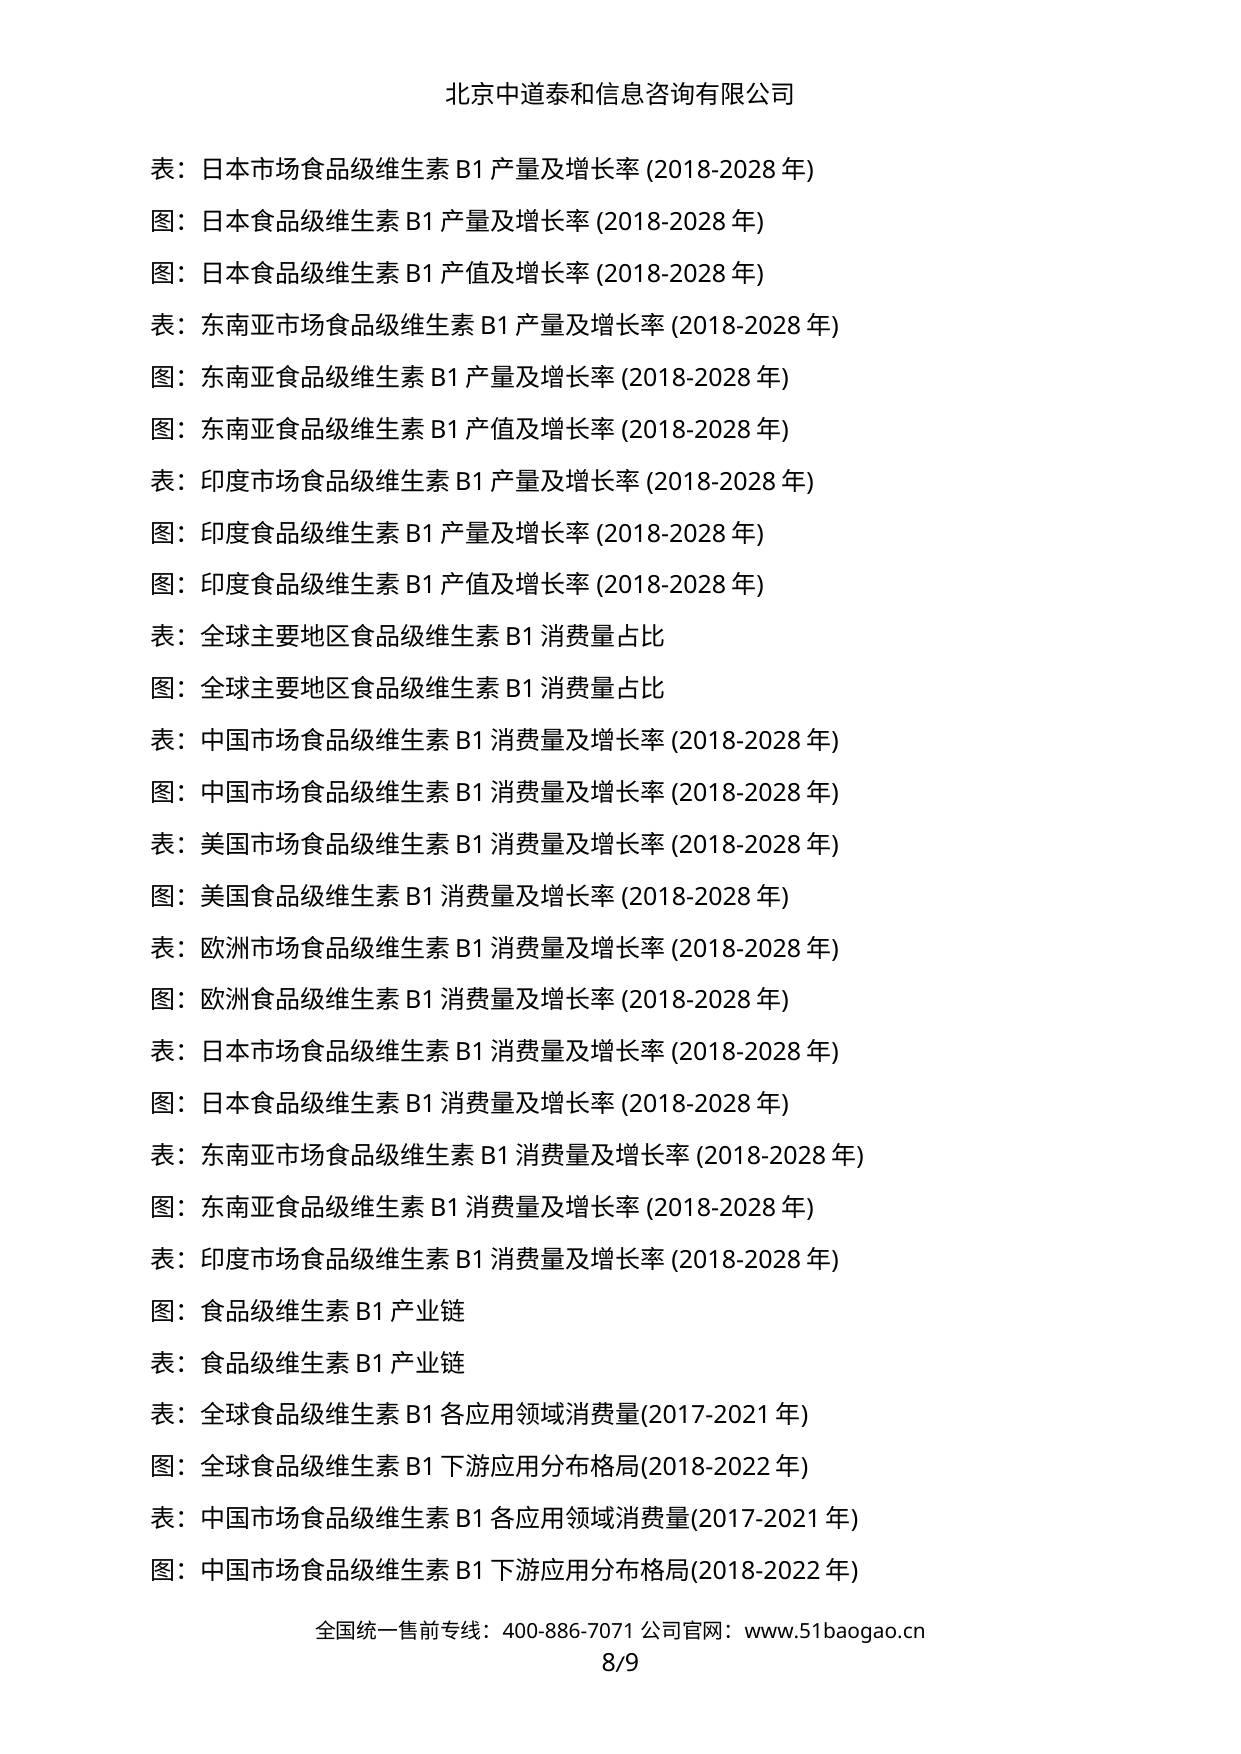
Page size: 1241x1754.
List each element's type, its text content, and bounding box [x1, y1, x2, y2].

text 图：食品级维生素B1产业链 [150, 1291, 1090, 1327]
text 图：美国食品级维生素B1消费量及增长率 (2018-2028年) [150, 876, 1090, 912]
text 图：欧洲食品级维生素B1消费量及增长率 (2018-2028年) [150, 980, 1090, 1016]
text 表：全球主要地区食品级维生素B1消费量占比 [150, 617, 1090, 653]
text 图：全球食品级维生素B1下游应用分布格局(2018-2022年) [150, 1447, 1090, 1483]
text 表：日本市场食品级维生素B1产量及增长率 (2018-2028年) [150, 150, 1090, 186]
text 表：东南亚市场食品级维生素B1消费量及增长率 (2018-2028年) [150, 1136, 1090, 1172]
text 表：食品级维生素B1产业链 [150, 1343, 1090, 1379]
text 图：东南亚食品级维生素B1产量及增长率 (2018-2028年) [150, 357, 1090, 394]
text 表：印度市场食品级维生素B1消费量及增长率 (2018-2028年) [150, 1239, 1090, 1276]
text 图：全球主要地区食品级维生素B1消费量占比 [150, 669, 1090, 705]
text 表：全球食品级维生素B1各应用领域消费量(2017-2021年) [150, 1395, 1090, 1431]
text 表：东南亚市场食品级维生素B1产量及增长率 (2018-2028年) [150, 306, 1090, 342]
text 图：印度食品级维生素B1产量及增长率 (2018-2028年) [150, 513, 1090, 549]
text 表：印度市场食品级维生素B1产量及增长率 (2018-2028年) [150, 461, 1090, 497]
text 表：欧洲市场食品级维生素B1消费量及增长率 (2018-2028年) [150, 928, 1090, 964]
text 图：中国市场食品级维生素B1消费量及增长率 (2018-2028年) [150, 772, 1090, 809]
text 表：中国市场食品级维生素B1各应用领域消费量(2017-2021年) [150, 1499, 1090, 1535]
text 表：中国市场食品级维生素B1消费量及增长率 (2018-2028年) [150, 721, 1090, 757]
text 图：东南亚食品级维生素B1产值及增长率 (2018-2028年) [150, 409, 1090, 446]
text 图：日本食品级维生素B1产量及增长率 (2018-2028年) [150, 202, 1090, 238]
text 图：印度食品级维生素B1产值及增长率 (2018-2028年) [150, 565, 1090, 601]
text 图：东南亚食品级维生素B1消费量及增长率 (2018-2028年) [150, 1187, 1090, 1224]
text 表：日本市场食品级维生素B1消费量及增长率 (2018-2028年) [150, 1032, 1090, 1068]
text 图：日本食品级维生素B1消费量及增长率 (2018-2028年) [150, 1084, 1090, 1120]
text 图：日本食品级维生素B1产值及增长率 (2018-2028年) [150, 254, 1090, 290]
text 表：美国市场食品级维生素B1消费量及增长率 (2018-2028年) [150, 824, 1090, 861]
text 图：中国市场食品级维生素B1下游应用分布格局(2018-2022年) [150, 1551, 1090, 1587]
